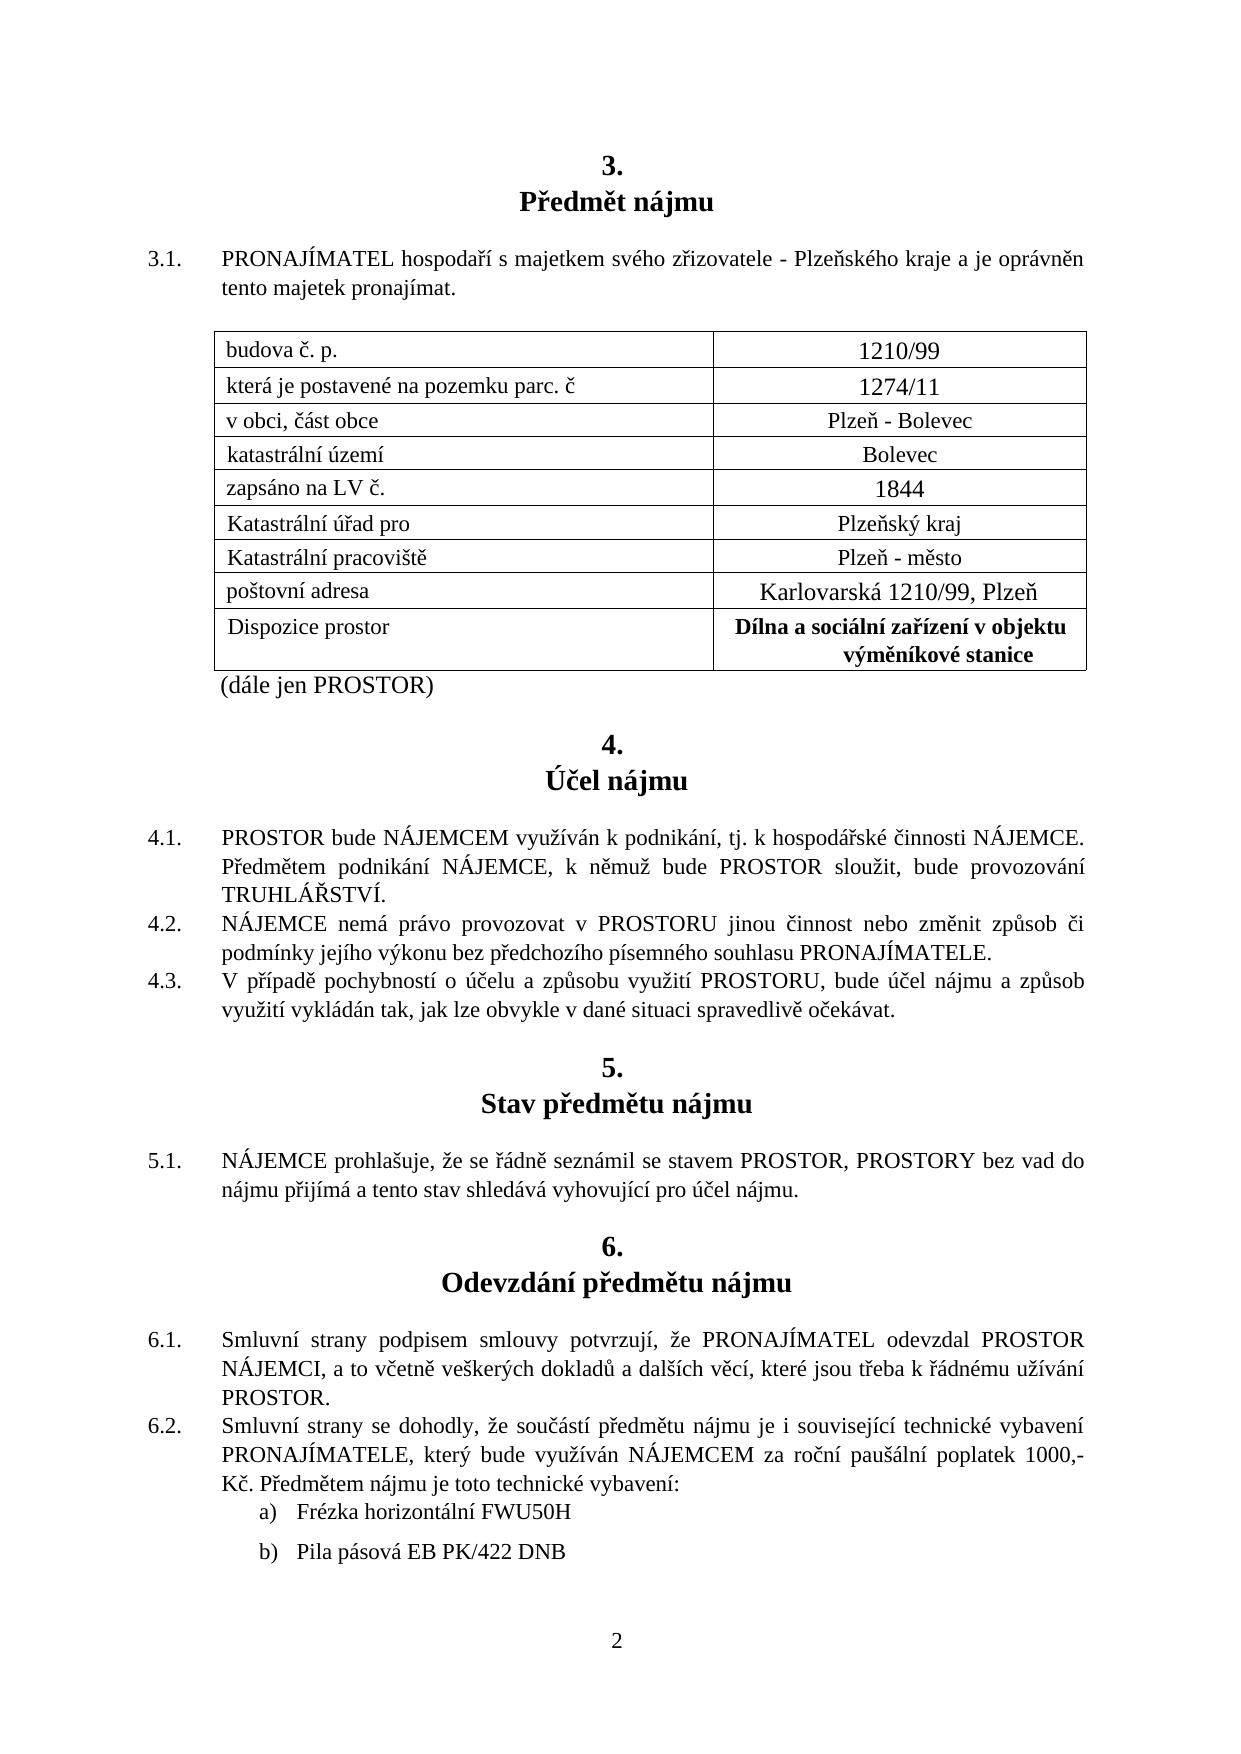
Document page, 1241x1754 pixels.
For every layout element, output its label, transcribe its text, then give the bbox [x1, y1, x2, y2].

table_cell Karlovarská 1210/99, Plzeň [714, 573, 1086, 608]
list V případě pochybností o účelu a způsobu využití PROSTORU, bude účel nájmu a způsob využití vykládán tak, jak lze obvykle v dané situaci spravedlivě očekávat. [148, 967, 1086, 1022]
list NÁJEMCE nemá právo provozovat v PROSTORU jinou činnost nebo změnit způsob či podmínky jejího výkonu bez předchozího písemného souhlasu PRONAJÍMATELE. [148, 910, 1086, 965]
list Frézka horizontální FWU50H [259, 1498, 1086, 1525]
table_cell která je postavené na pozemku parc. č [215, 368, 713, 402]
table_cell Bolevec [714, 437, 1086, 469]
text (dále jen PROSTOR) [220, 670, 1093, 699]
table_cell katastrální území [215, 437, 713, 469]
subtitle Účel nájmu [148, 763, 1086, 797]
table_cell Plzeň - město [714, 540, 1086, 572]
table_cell 1274/11 [714, 368, 1086, 402]
table_cell Plzeň - Bolevec [714, 404, 1086, 436]
table_cell v obci, část obce [215, 404, 713, 436]
list NÁJEMCE prohlašuje, že se řádně seznámil se stavem PROSTOR, PROSTORY bez vad do nájmu přijímá a tento stav shledává vyhovující pro účel nájmu. [148, 1147, 1086, 1202]
list PRONAJÍMATEL hospodaří s majetkem svého zřizovatele - Plzeňského kraje a je oprávněn tento majetek pronajímat. [148, 245, 1086, 300]
table_header 1210/99 [714, 332, 1086, 367]
list PROSTOR bude NÁJEMCEM využíván k podnikání, tj. k hospodářské činnosti NÁJEMCE. Předmětem podnikání NÁJEMCE, k němuž bude PROSTOR sloužit, bude provozování TRUHLÁŘSTVÍ. [148, 824, 1086, 908]
list Smluvní strany se dohodly, že součástí předmětu nájmu je i související technické vybavení PRONAJÍMATELE, který bude využíván NÁJEMCEM za roční paušální poplatek 1000,- Kč. Předmětem nájmu je toto technické vybavení: [148, 1412, 1086, 1496]
table_header budova č. p. [215, 332, 713, 367]
table_cell Dispozice prostor [215, 609, 713, 670]
table_cell 1844 [714, 470, 1086, 505]
table_cell zapsáno na LV č. [215, 470, 713, 505]
table_cell poštovní adresa [215, 573, 713, 608]
table_cell Plzeňský kraj [714, 506, 1086, 539]
subtitle Odevzdání předmětu nájmu [148, 1265, 1086, 1299]
table_cell Katastrální pracoviště [215, 540, 713, 572]
list Pila pásová EB PK/422 DNB [259, 1538, 1086, 1564]
list Smluvní strany podpisem smlouvy potvrzují, že PRONAJÍMATEL odevzdal PROSTOR NÁJEMCI, a to včetně veškerých dokladů a dalších věcí, které jsou třeba k řádnému užívání PROSTOR. [148, 1327, 1086, 1410]
subtitle Stav předmětu nájmu [148, 1086, 1086, 1119]
table_cell Dílna a sociální zařízení v objektu výměníkové stanice [714, 609, 1086, 670]
table_cell Katastrální úřad pro [215, 506, 713, 539]
subtitle Předmět nájmu [148, 184, 1086, 217]
